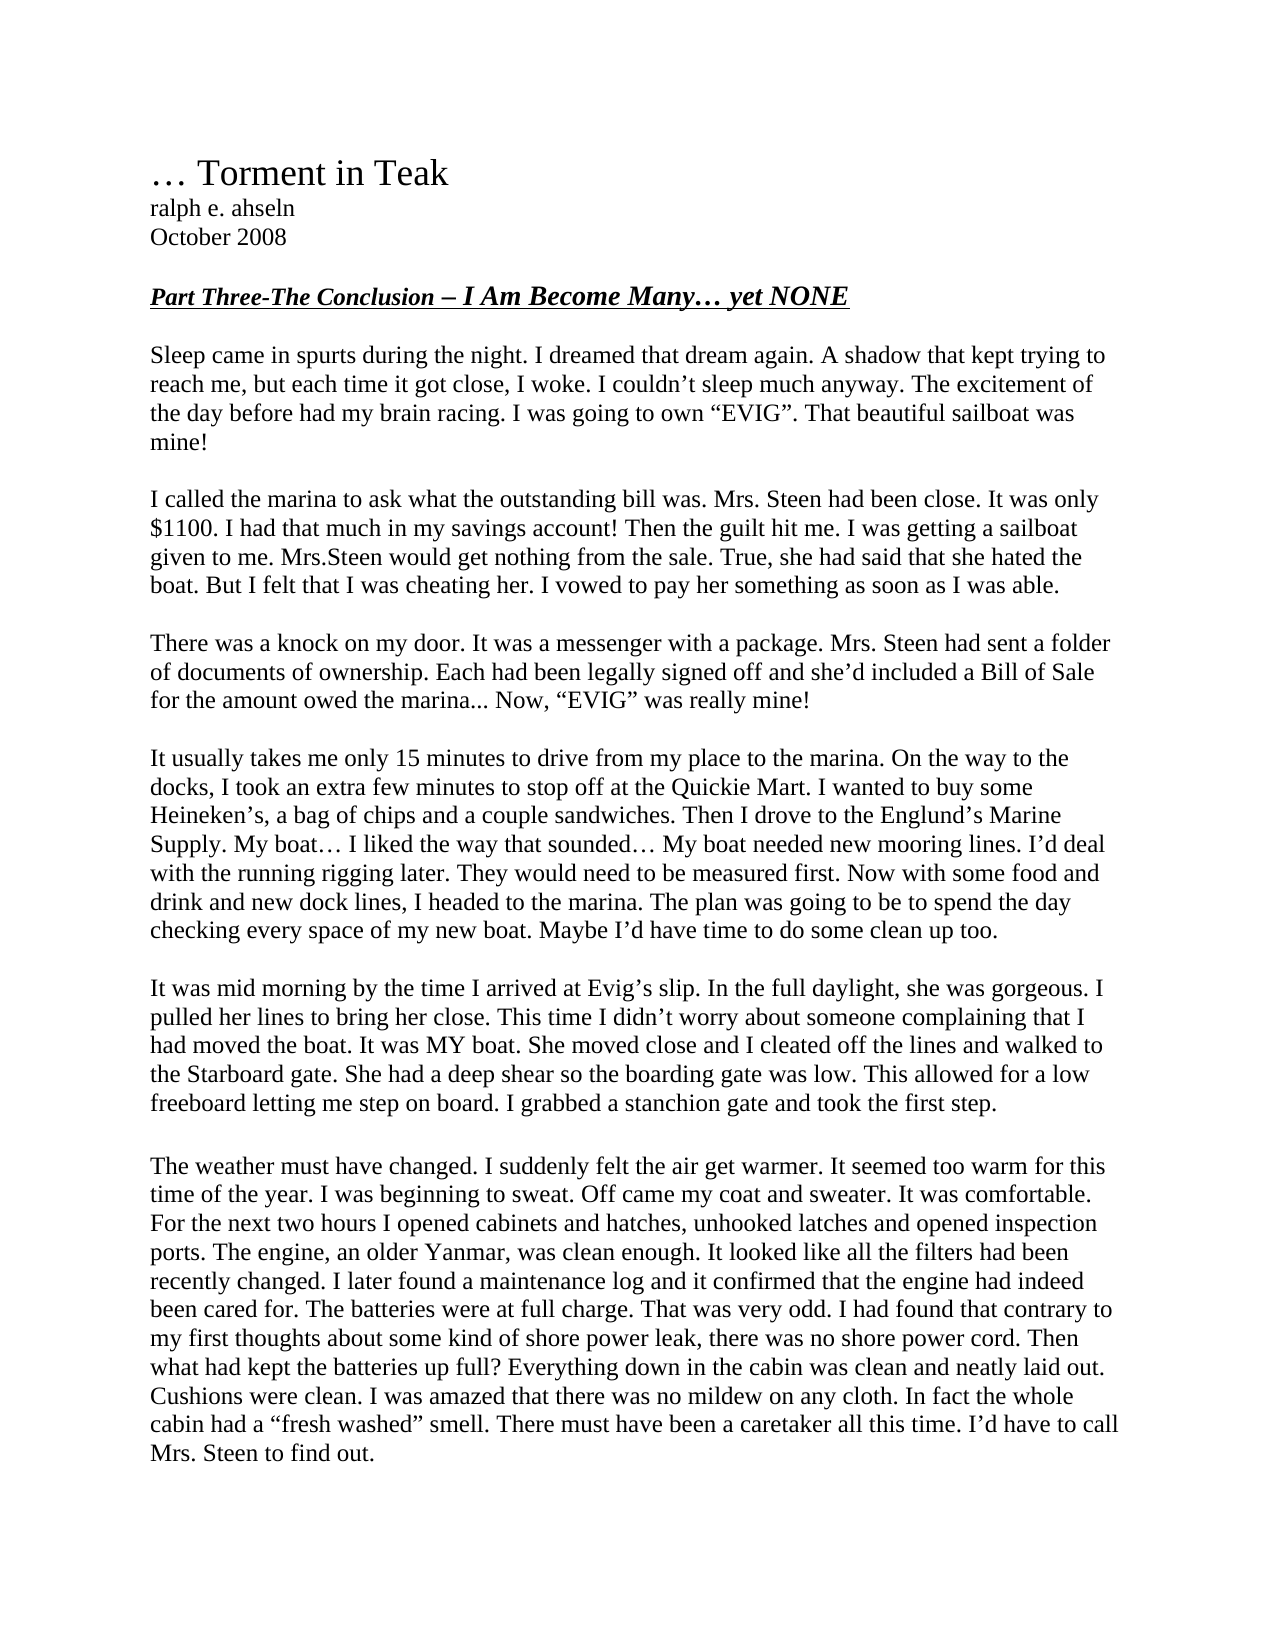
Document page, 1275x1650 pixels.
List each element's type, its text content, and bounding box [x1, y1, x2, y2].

text Sleep came in spurts during the night. I dreamed that dream again. A shadow that kept trying to reach me, but each time it got close, I woke. I couldn’t sleep much anyway. The excitement of the day before had my brain racing. I was going to own “EVIG”. That beautiful sailboat was mine! [150, 341, 1125, 456]
text There was a knock on my door. It was a messenger with a package. Mrs. Steen had sent a folder of documents of ownership. Each had been legally signed off and she’d included a Bill of Sale for the amount owed the marina... Now, “EVIG” was really mine! [150, 628, 1125, 714]
text October 2008 [150, 222, 1125, 251]
text The weather must have changed. I suddenly felt the air get warmer. It seemed too warm for this time of the year. I was beginning to sweat. Off came my coat and sweater. It was comfortable. For the next two hours I opened cabinets and hatches, unhooked latches and opened inspection ports. The engine, an older Yanmar, was clean enough. It looked like all the filters had been recently changed. I later found a maintenance log and it confirmed that the engine had indeed been cared for. The batteries were at full charge. That was very odd. I had found that contrary to my first thoughts about some kind of shore power leak, there was no shore power cord. Then what had kept the batteries up full? Everything down in the cabin was clean and neatly laid out. Cushions were clean. I was amazed that there was no mildew on any cloth. In fact the whole cabin had a “fresh washed” smell. There must have been a caretaker all this time. I’d have to call Mrs. Steen to find out. [150, 1151, 1125, 1467]
text ralph e. ahseln [150, 193, 1125, 222]
text It usually takes me only 15 minutes to drive from my place to the marina. On the way to the docks, I took an extra few minutes to stop off at the Quickie Mart. I wanted to buy some Heineken’s, a bag of chips and a couple sandwiches. Then I drove to the Englund’s Marine Supply. My boat… I liked the way that sounded… My boat needed new mooring lines. I’d deal with the running rigging later. They would need to be measured first. Now with some food and drink and new dock lines, I headed to the marina. The plan was going to be to spend the day checking every space of my new boat. Maybe I’d have time to do some clean up too. [150, 743, 1125, 944]
text It was mid morning by the time I arrived at Evig’s slip. In the full daylight, she was gorgeous. I pulled her lines to bring her close. This time I didn’t worry about someone complaining that I had moved the boat. It was MY boat. She moved close and I cleated off the lines and walked to the Starboard gate. She had a deep shear so the boarding gate was low. This allowed for a low freeboard letting me step on board. I grabbed a stanchion gate and took the first step. [150, 973, 1125, 1117]
text … Torment in Teak [150, 150, 1125, 193]
text I called the marina to ask what the outstanding bill was. Mrs. Steen had been close. It was only $1100. I had that much in my savings account! Then the guilt hit me. I was getting a sailboat given to me. Mrs.Steen would get nothing from the sale. True, she had said that she hated the boat. But I felt that I was cheating her. I vowed to pay her something as soon as I was able. [150, 484, 1125, 599]
text Part Three-The Conclusion – I Am Become Many… yet NONE [150, 279, 1125, 312]
